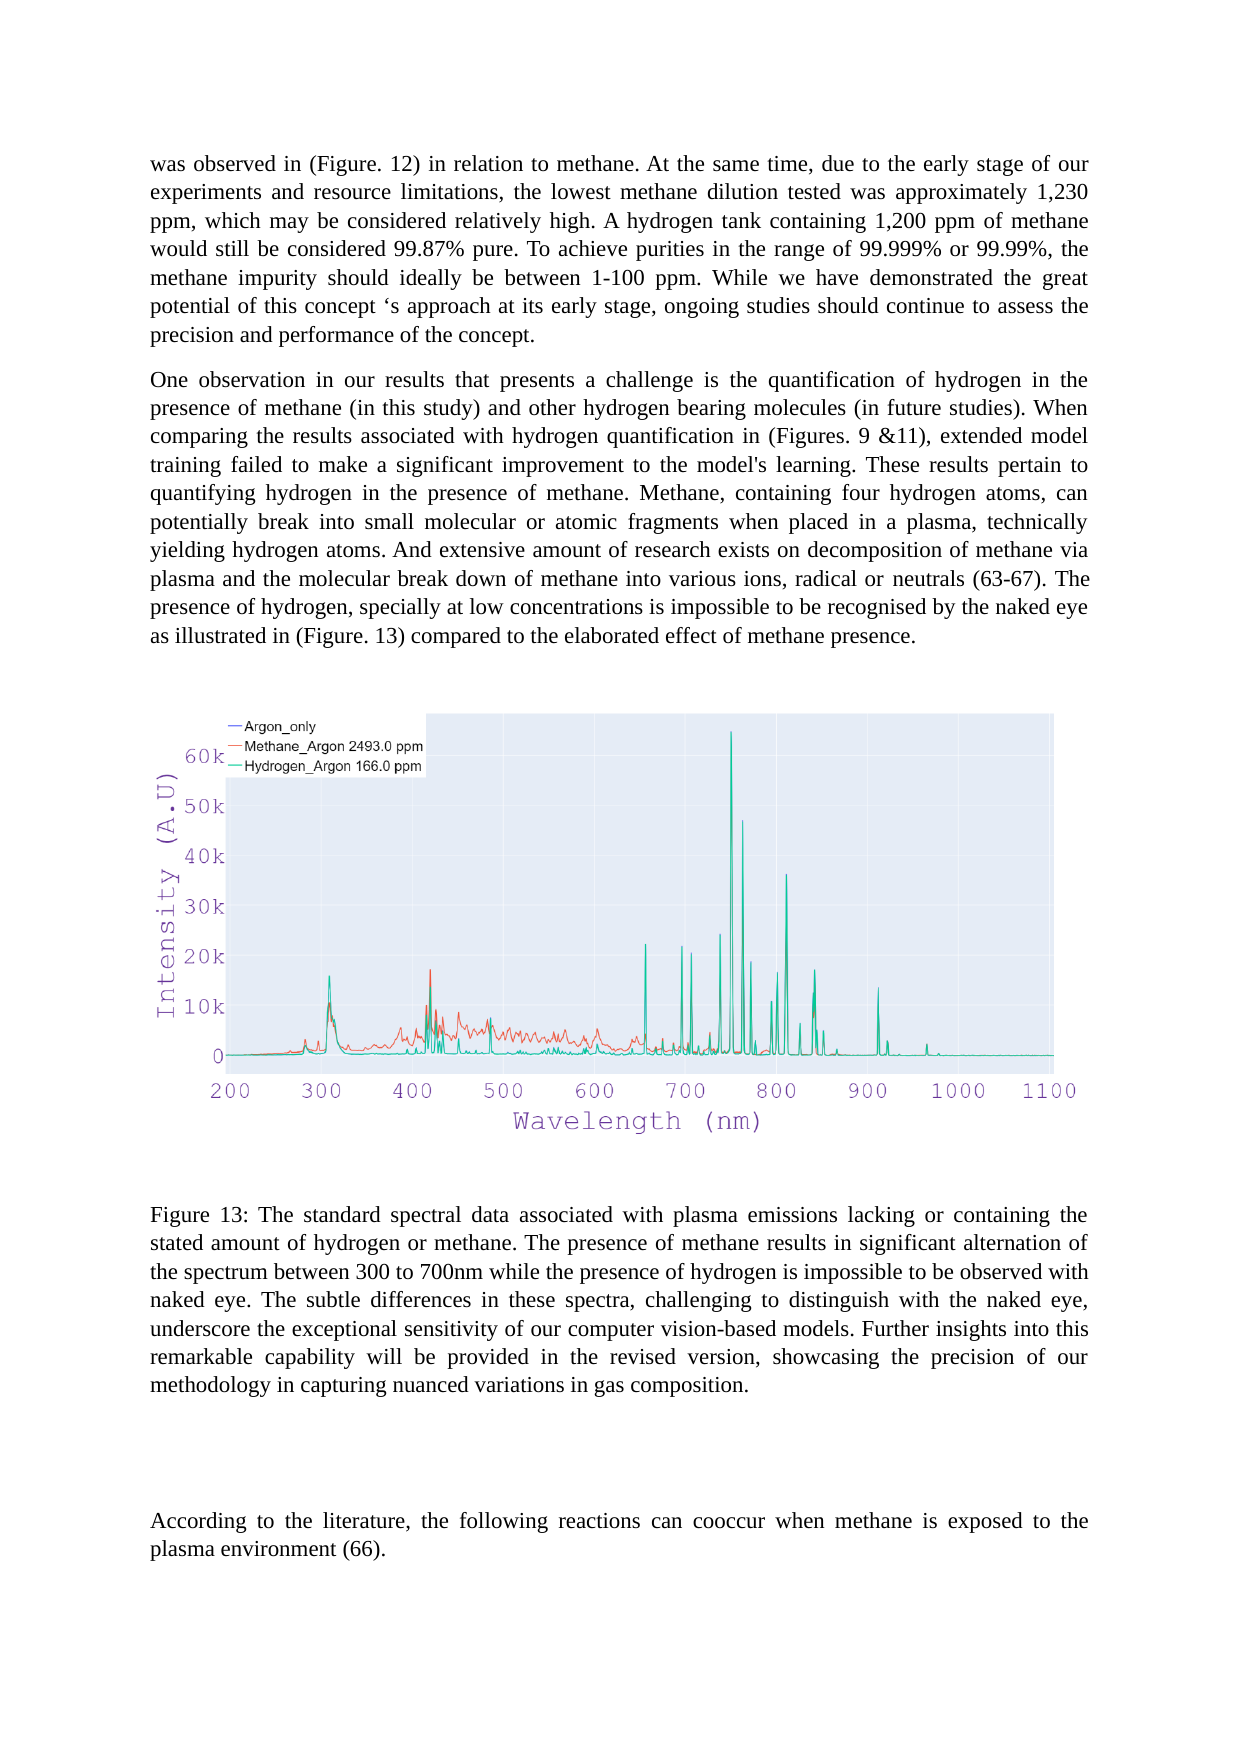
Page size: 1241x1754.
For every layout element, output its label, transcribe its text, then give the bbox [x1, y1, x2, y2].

text According to the literature, the following reactions can cooccur when methane is exposed to the plasma environment (66). [150, 1507, 1090, 1562]
picture [150, 666, 1091, 1137]
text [150, 150, 1090, 347]
text One observation in our results that presents a challenge is the quantification of hydrogen in the presence of methane (in this study) and other hydrogen bearing molecules (in future studies). When comparing the results associated with hydrogen quantification in (Figures. 9 &11), extended model training failed to make a significant improvement to the model's learning. These results pertain to quantifying hydrogen in the presence of methane. Methane, containing four hydrogen atoms, can potentially break into small molecular or atomic fragments when placed in a plasma, technically yielding hydrogen atoms. And extensive amount of research exists on decomposition of methane via plasma and the molecular break down of methane into various ions, radical or neutrals (63-67). The presence of hydrogen, specially at low concentrations is impossible to be recognised by the naked eye as illustrated in (Figure. 13) compared to the elaborated effect of methane presence. [150, 366, 1090, 648]
text Figure 13: The standard spectral data associated with plasma emissions lacking or containing the stated amount of hydrogen or methane. The presence of methane results in significant alternation of the spectrum between 300 to 700nm while the presence of hydrogen is impossible to be observed with naked eye. The subtle differences in these spectra, challenging to distinguish with the naked eye, underscore the exceptional sensitivity of our computer vision-based models. Further insights into this remarkable capability will be provided in the revised version, showcasing the precision of our methodology in capturing nuanced variations in gas composition. [150, 1201, 1090, 1398]
